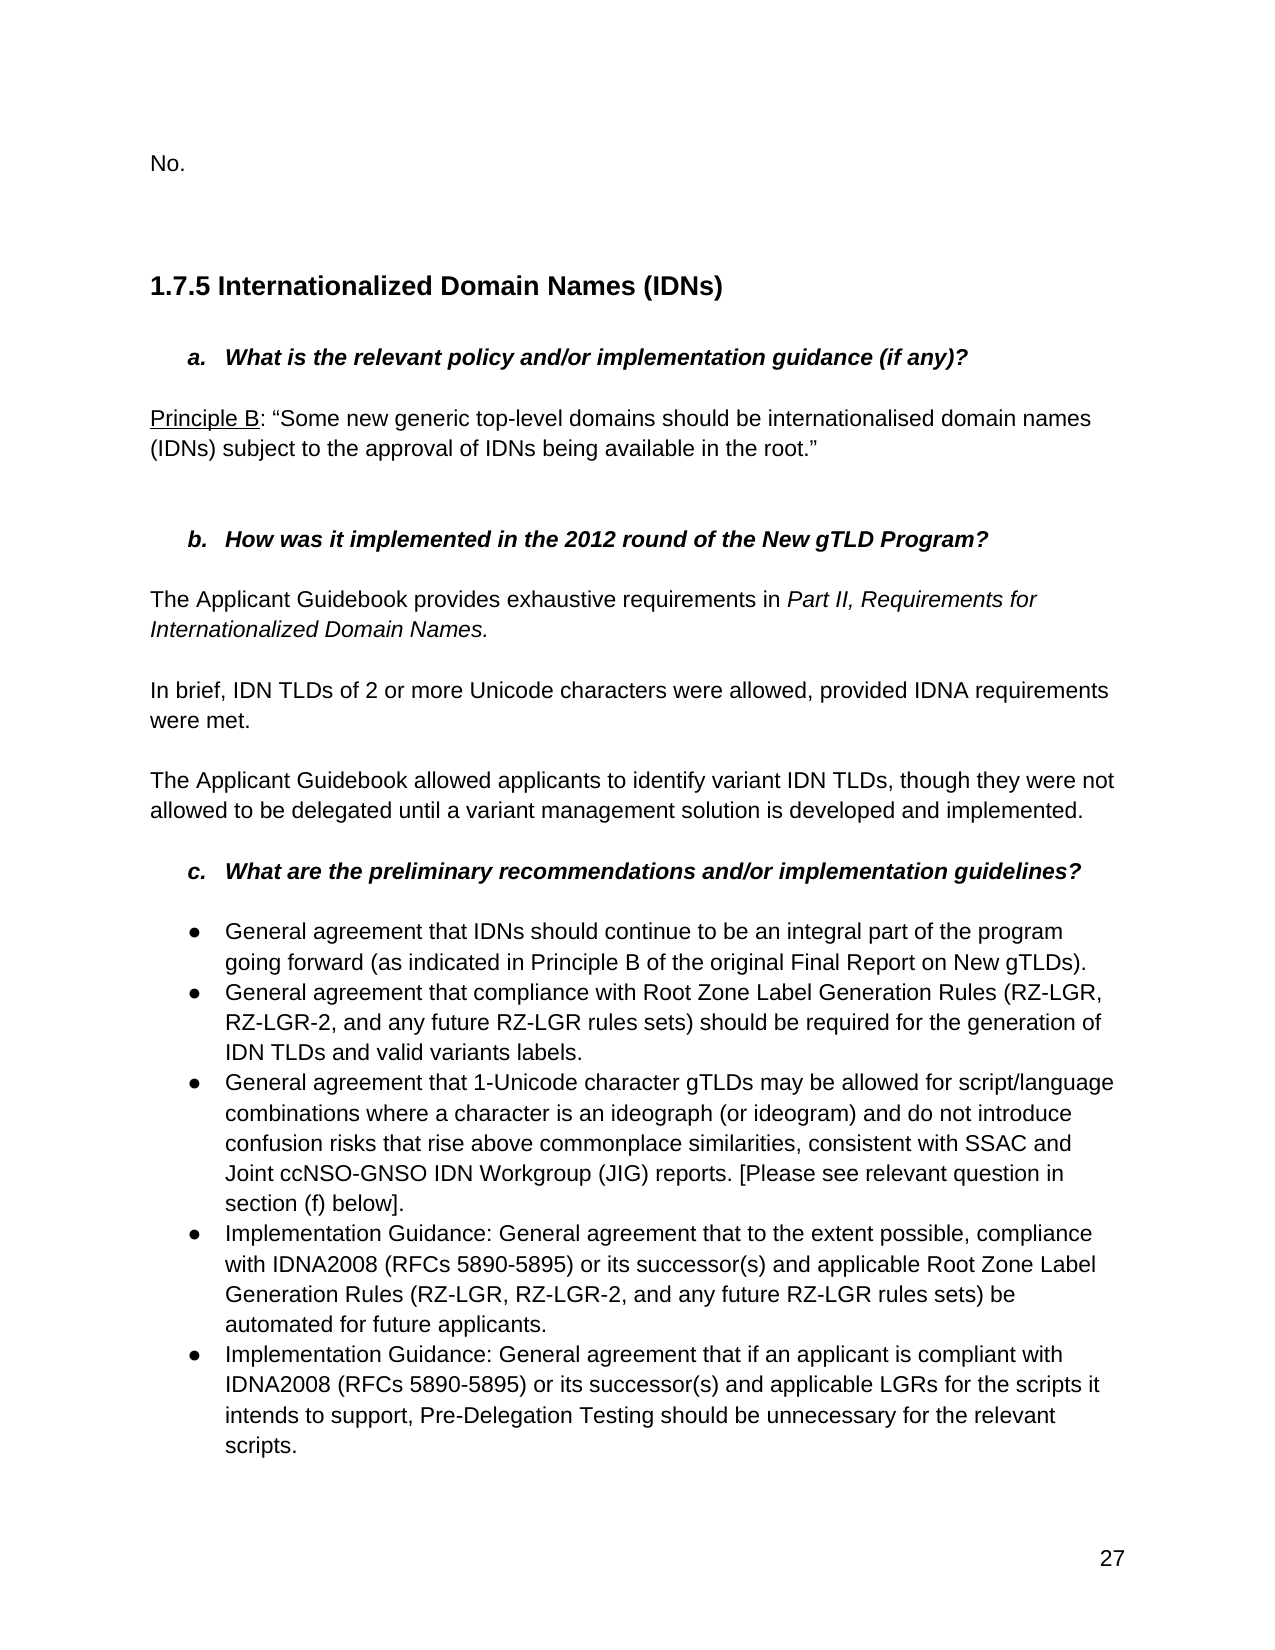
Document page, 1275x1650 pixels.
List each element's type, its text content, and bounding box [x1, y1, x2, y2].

list General agreement that IDNs should continue to be an integral part of the program going forward (as indicated in Principle B of the original Final Report on New gTLDs). [187, 918, 1125, 975]
list What are the preliminary recommendations and/or implementation guidelines? [187, 858, 1125, 884]
list General agreement that compliance with Root Zone Label Generation Rules (RZ-LGR, RZ-LGR-2, and any future RZ-LGR rules sets) should be required for the generation of IDN TLDs and valid variants labels. [187, 979, 1125, 1065]
subtitle 1.7.5 Internationalized Domain Names (IDNs) [150, 270, 1125, 301]
text The Applicant Guidebook provides exhaustive requirements in Part II, Requirements for Internationalized Domain Names. [150, 586, 1125, 642]
text Principle B: “Some new generic top-level domains should be internationalised domain names (IDNs) subject to the approval of IDNs being available in the root.” [150, 405, 1125, 461]
list What is the relevant policy and/or implementation guidance (if any)? [187, 344, 1125, 371]
list Implementation Guidance: General agreement that to the extent possible, compliance with IDNA2008 (RFCs 5890-5895) or its successor(s) and applicable Root Zone Label Generation Rules (RZ-LGR, RZ-LGR-2, and any future RZ-LGR rules sets) be automated for future applicants. [187, 1220, 1125, 1337]
list How was it implemented in the 2012 round of the New gTLD Program? [187, 526, 1125, 552]
text In brief, IDN TLDs of 2 or more Unicode characters were allowed, provided IDNA requirements were met. [150, 677, 1125, 733]
list Implementation Guidance: General agreement that if an applicant is compliant with IDNA2008 (RFCs 5890-5895) or its successor(s) and applicable LGRs for the scripts it intends to support, Pre-Delegation Testing should be unnecessary for the relevant scripts. [187, 1341, 1125, 1458]
list General agreement that 1-Unicode character gTLDs may be allowed for script/language combinations where a character is an ideograph (or ideogram) and do not introduce confusion risks that rise above commonplace similarities, consistent with SSAC and Joint ccNSO-GNSO IDN Workgroup (JIG) reports. [Please see relevant question in section (f) below]. [187, 1069, 1125, 1216]
text The Applicant Guidebook allowed applicants to identify variant IDN TLDs, though they were not allowed to be delegated until a variant management solution is developed and implemented. [150, 767, 1125, 824]
text No. [150, 150, 1125, 176]
